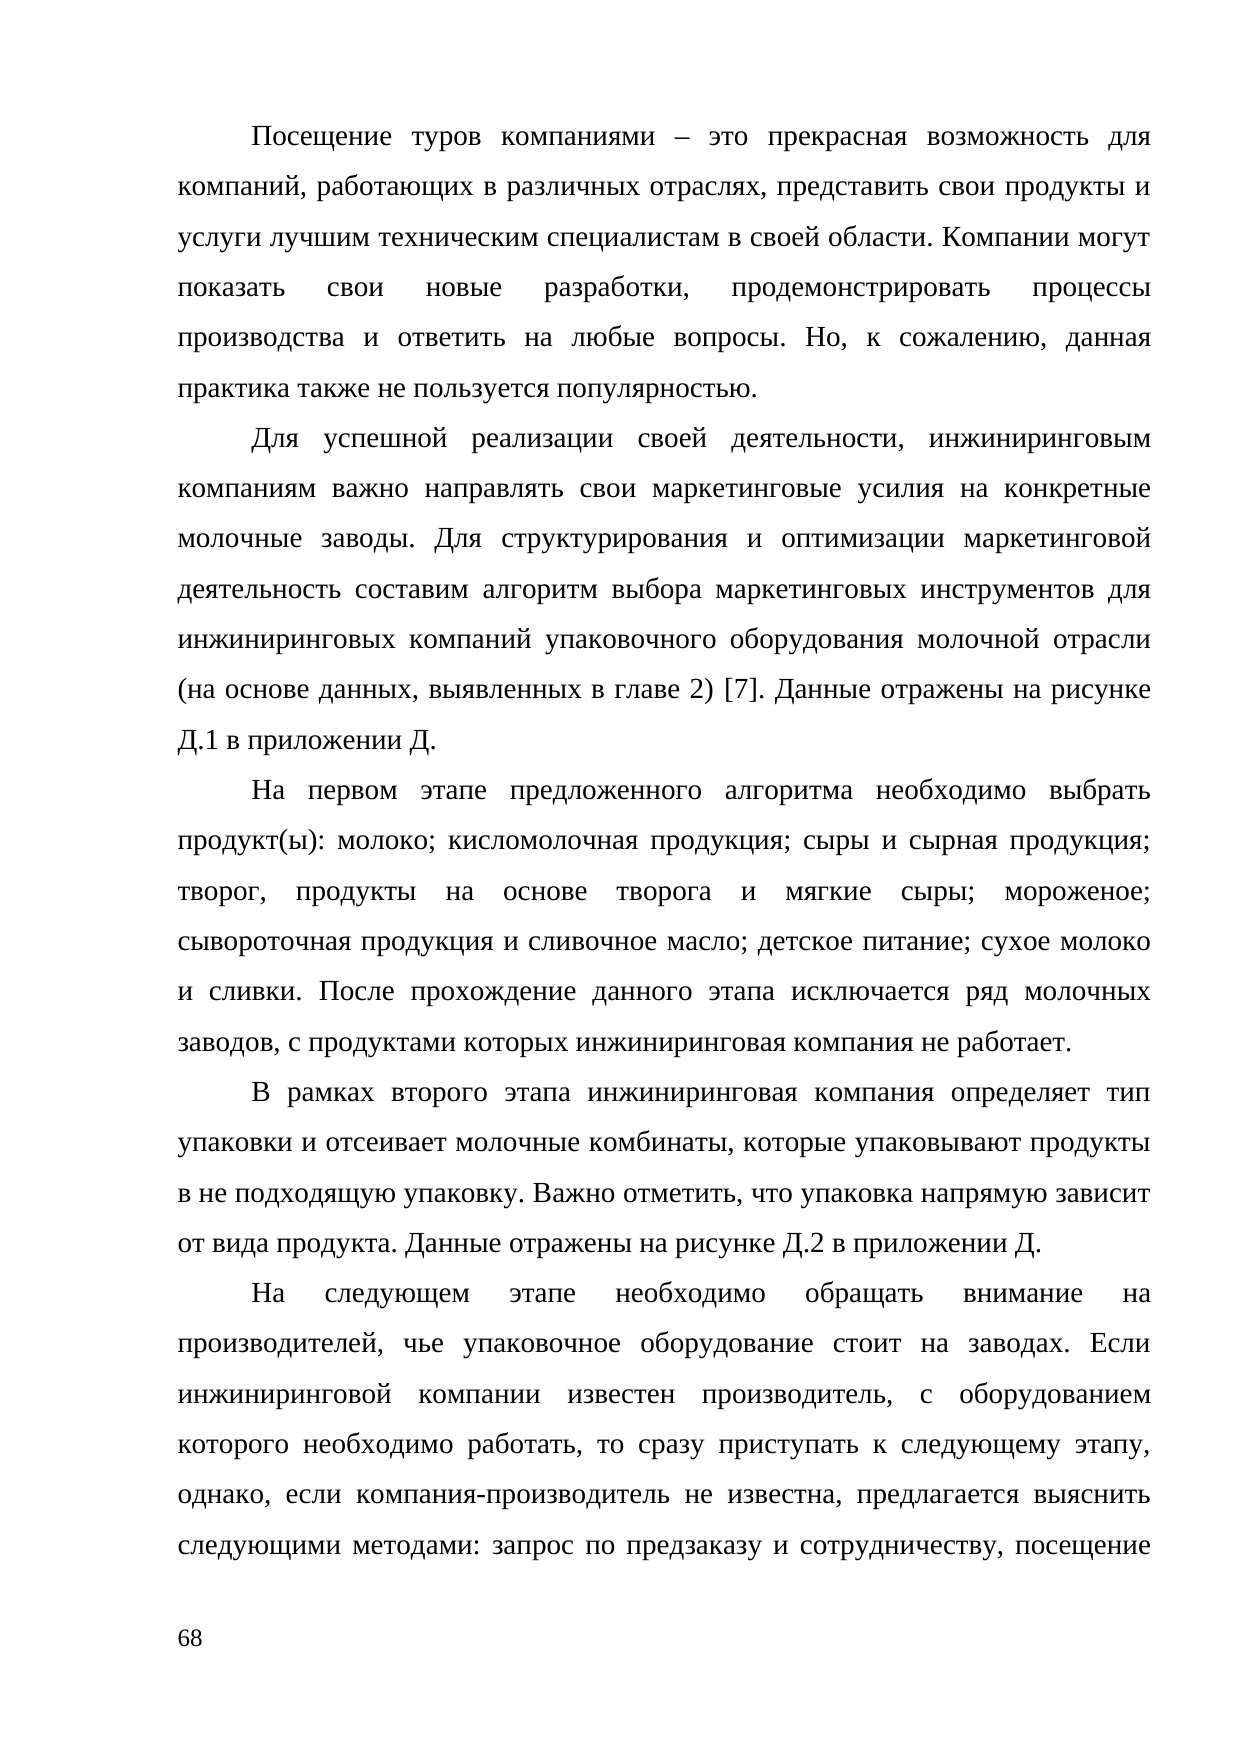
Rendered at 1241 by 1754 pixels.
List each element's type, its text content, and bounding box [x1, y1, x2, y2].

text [177, 1275, 1152, 1560]
text Для успешной реализации своей деятельности, инжиниринговым компаниям важно направлять свои маркетинговые усилия на конкретные молочные заводы. Для структурирования и оптимизации маркетинговой деятельность составим алгоритм выбора маркетинговых инструментов для инжиниринговых компаний упаковочного оборудования молочной отрасли (на основе данных, выявленных в главе 2) [7]. Данные отражены на рисунке Д.1 в приложении Д. [177, 420, 1152, 755]
text В рамках второго этапа инжиниринговая компания определяет тип упаковки и отсеивает молочные комбинаты, которые упаковывают продукты в не подходящую упаковку. Важно отметить, что упаковка напрямую зависит от вида продукта. Данные отражены на рисунке Д.2 в приложении Д. [177, 1074, 1152, 1258]
text На первом этапе предложенного алгоритма необходимо выбрать продукт(ы): молоко; кисломолочная продукция; сыры и сырная продукция; творог, продукты на основе творога и мягкие сыры; мороженое; сывороточная продукция и сливочное масло; детское питание; сухое молоко и сливки. После прохождение данного этапа исключается ряд молочных заводов, с продуктами которых инжиниринговая компания не работает. [177, 772, 1152, 1057]
text Посещение туров компаниями – это прекрасная возможность для компаний, работающих в различных отраслях, представить свои продукты и услуги лучшим техническим специалистам в своей области. Компании могут показать свои новые разработки, продемонстрировать процессы производства и ответить на любые вопросы. Но, к сожалению, данная практика также не пользуется популярностью. [177, 118, 1152, 403]
